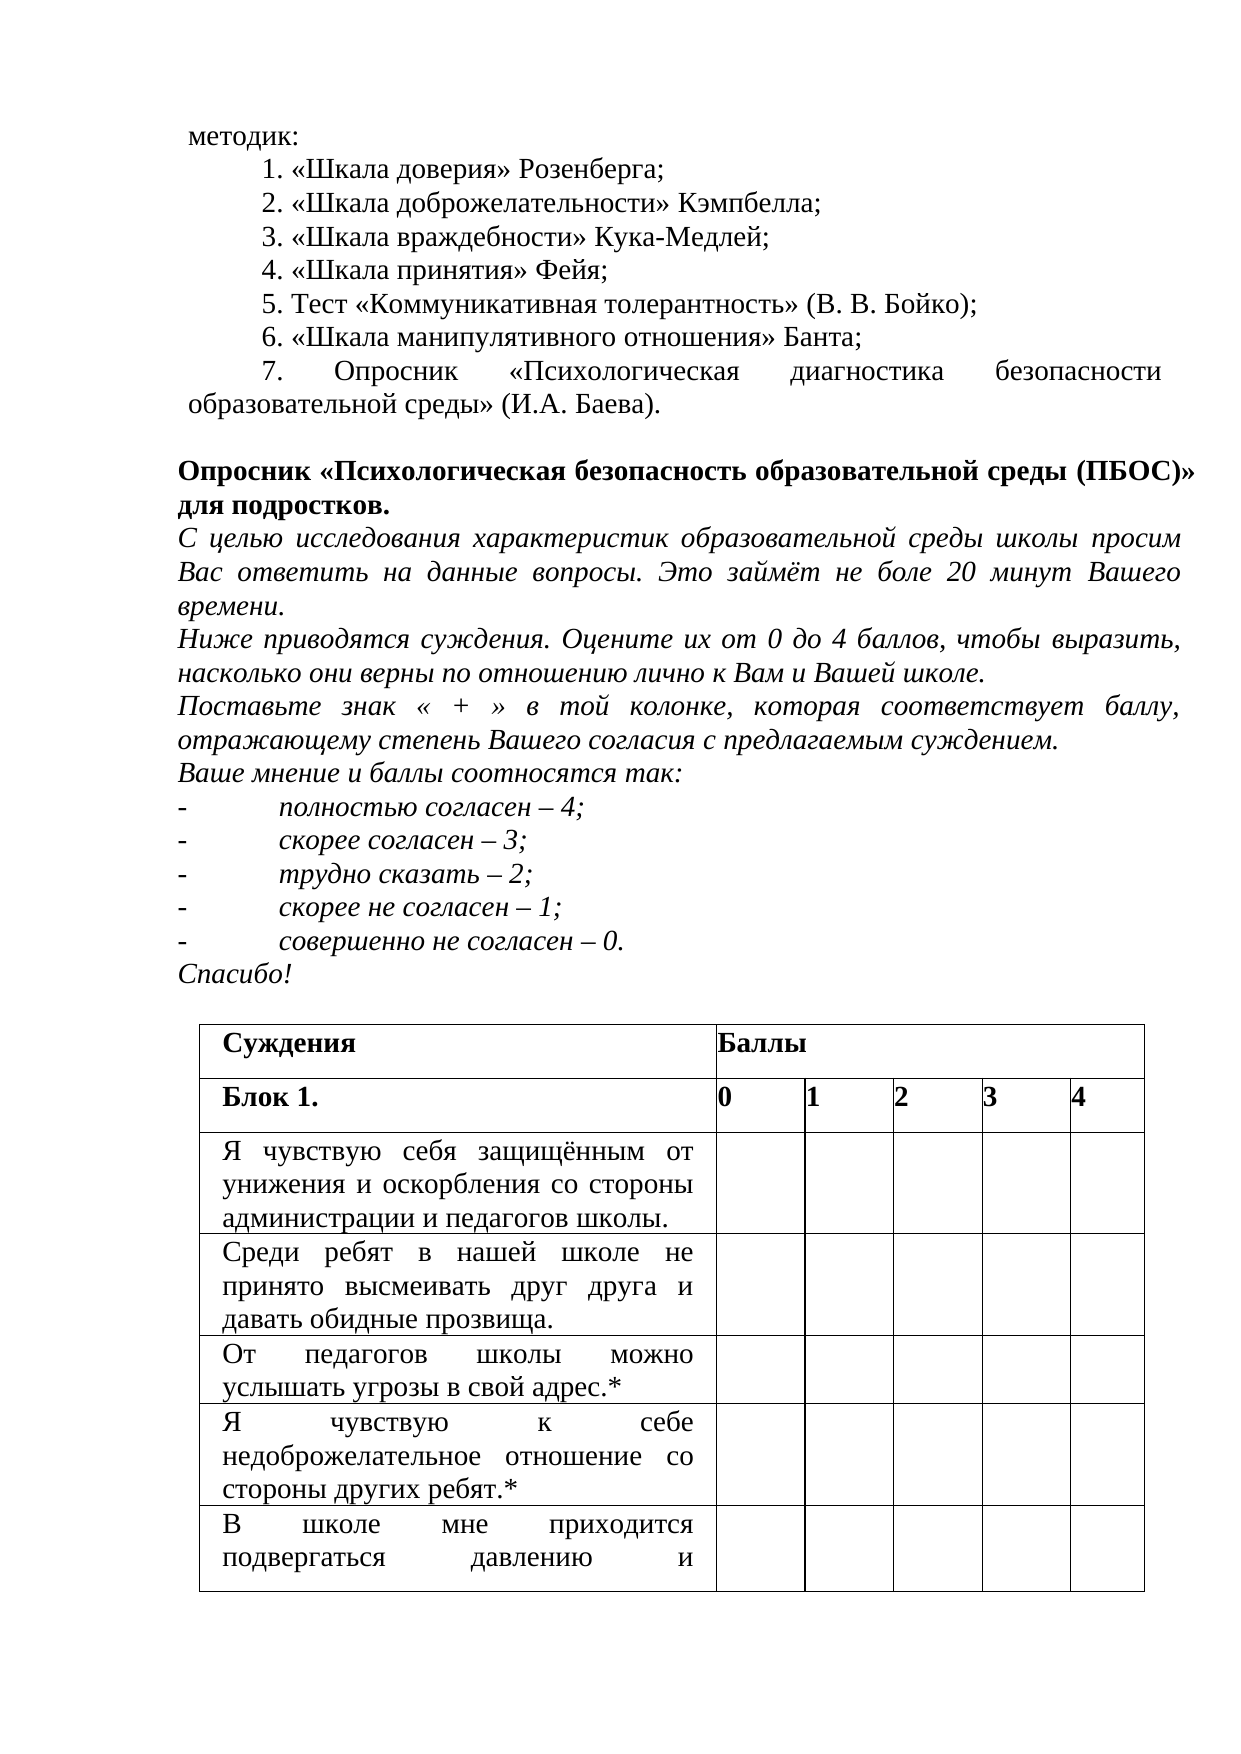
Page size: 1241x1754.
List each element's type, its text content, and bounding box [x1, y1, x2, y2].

table_cell [717, 1234, 804, 1335]
table_cell 1 [806, 1079, 893, 1132]
table_cell [717, 1336, 804, 1403]
list «Шкала манипулятивного отношения» Банта; [261, 319, 1210, 353]
table_cell [1071, 1336, 1144, 1403]
table_cell Я чувствую себя защищённым от унижения и оскорбления со стороны администрации и педагогов школы. [200, 1133, 716, 1233]
table_cell Среди ребят в нашей школе не принято высмеивать друг друга и давать обидные прозвища. [200, 1234, 716, 1335]
table_cell Блок 1. [200, 1079, 716, 1132]
text Спасибо! [177, 957, 1199, 990]
table_cell [1071, 1133, 1144, 1233]
table_cell [806, 1133, 893, 1233]
table_cell [983, 1234, 1070, 1335]
list совершенно не согласен – 0. [177, 923, 1199, 957]
table_cell [894, 1404, 982, 1505]
table_cell [894, 1133, 982, 1233]
table_cell [717, 1404, 804, 1505]
text С целью исследования характеристик образовательной среды школы просим Вас ответить на данные вопросы. Это займёт не боле 20 минут Вашего времени. [177, 521, 1181, 621]
list трудно сказать – 2; [177, 856, 1199, 889]
table_cell Я чувствую к себе недоброжелательное отношение со стороны других ребят.* [200, 1404, 716, 1505]
table_cell [717, 1506, 804, 1591]
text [188, 118, 1181, 152]
list «Шкала доверия» Розенберга; [261, 152, 1210, 185]
table_cell [1071, 1404, 1144, 1505]
list Опросник «Психологическая диагностика безопасности образовательной среды» (И.А. Баева). [188, 353, 1199, 420]
table_cell [806, 1336, 893, 1403]
text Ниже приводятся суждения. Оцените их от 0 до 4 баллов, чтобы выразить, насколько они верны по отношению лично к Вам и Вашей школе. [177, 621, 1181, 688]
table_cell 2 [894, 1079, 982, 1132]
table_cell [806, 1506, 893, 1591]
list Тест «Коммуникативная толерантность» (В. В. Бойко); [261, 286, 1210, 319]
text Опросник «Психологическая безопасность образовательной среды (ПБОС)» для подростков. [177, 453, 1196, 521]
list скорее не согласен – 1; [177, 889, 1199, 923]
table_cell [894, 1234, 982, 1335]
list «Шкала принятия» Фейя; [261, 252, 1210, 286]
table_cell [983, 1404, 1070, 1505]
table_cell [1071, 1234, 1144, 1335]
table_cell [983, 1506, 1070, 1591]
list полностью согласен – 4; [177, 789, 1199, 822]
text Поставьте знак « + » в той колонке, которая соответствует баллу, отражающему степень Вашего согласия с предлагаемым суждением. [177, 688, 1181, 755]
table_header Баллы [717, 1025, 1144, 1078]
table_cell 3 [983, 1079, 1070, 1132]
text Ваше мнение и баллы соотносятся так: [177, 755, 1199, 789]
table_cell 0 [717, 1079, 804, 1132]
table_cell [806, 1234, 893, 1335]
table_cell [983, 1133, 1070, 1233]
table_cell [717, 1133, 804, 1233]
table_cell [894, 1506, 982, 1591]
list скорее согласен – 3; [177, 822, 1199, 856]
table_cell [1071, 1506, 1144, 1591]
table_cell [200, 1506, 716, 1591]
list «Шкала доброжелательности» Кэмпбелла; [261, 185, 1210, 219]
table_cell [983, 1336, 1070, 1403]
table_cell [806, 1404, 893, 1505]
table_header Суждения [200, 1025, 716, 1078]
table_cell От педагогов школы можно услышать угрозы в свой адрес.* [200, 1336, 716, 1403]
table_cell [894, 1336, 982, 1403]
table_cell 4 [1071, 1079, 1144, 1132]
list «Шкала враждебности» Кука-Медлей; [261, 219, 1210, 252]
